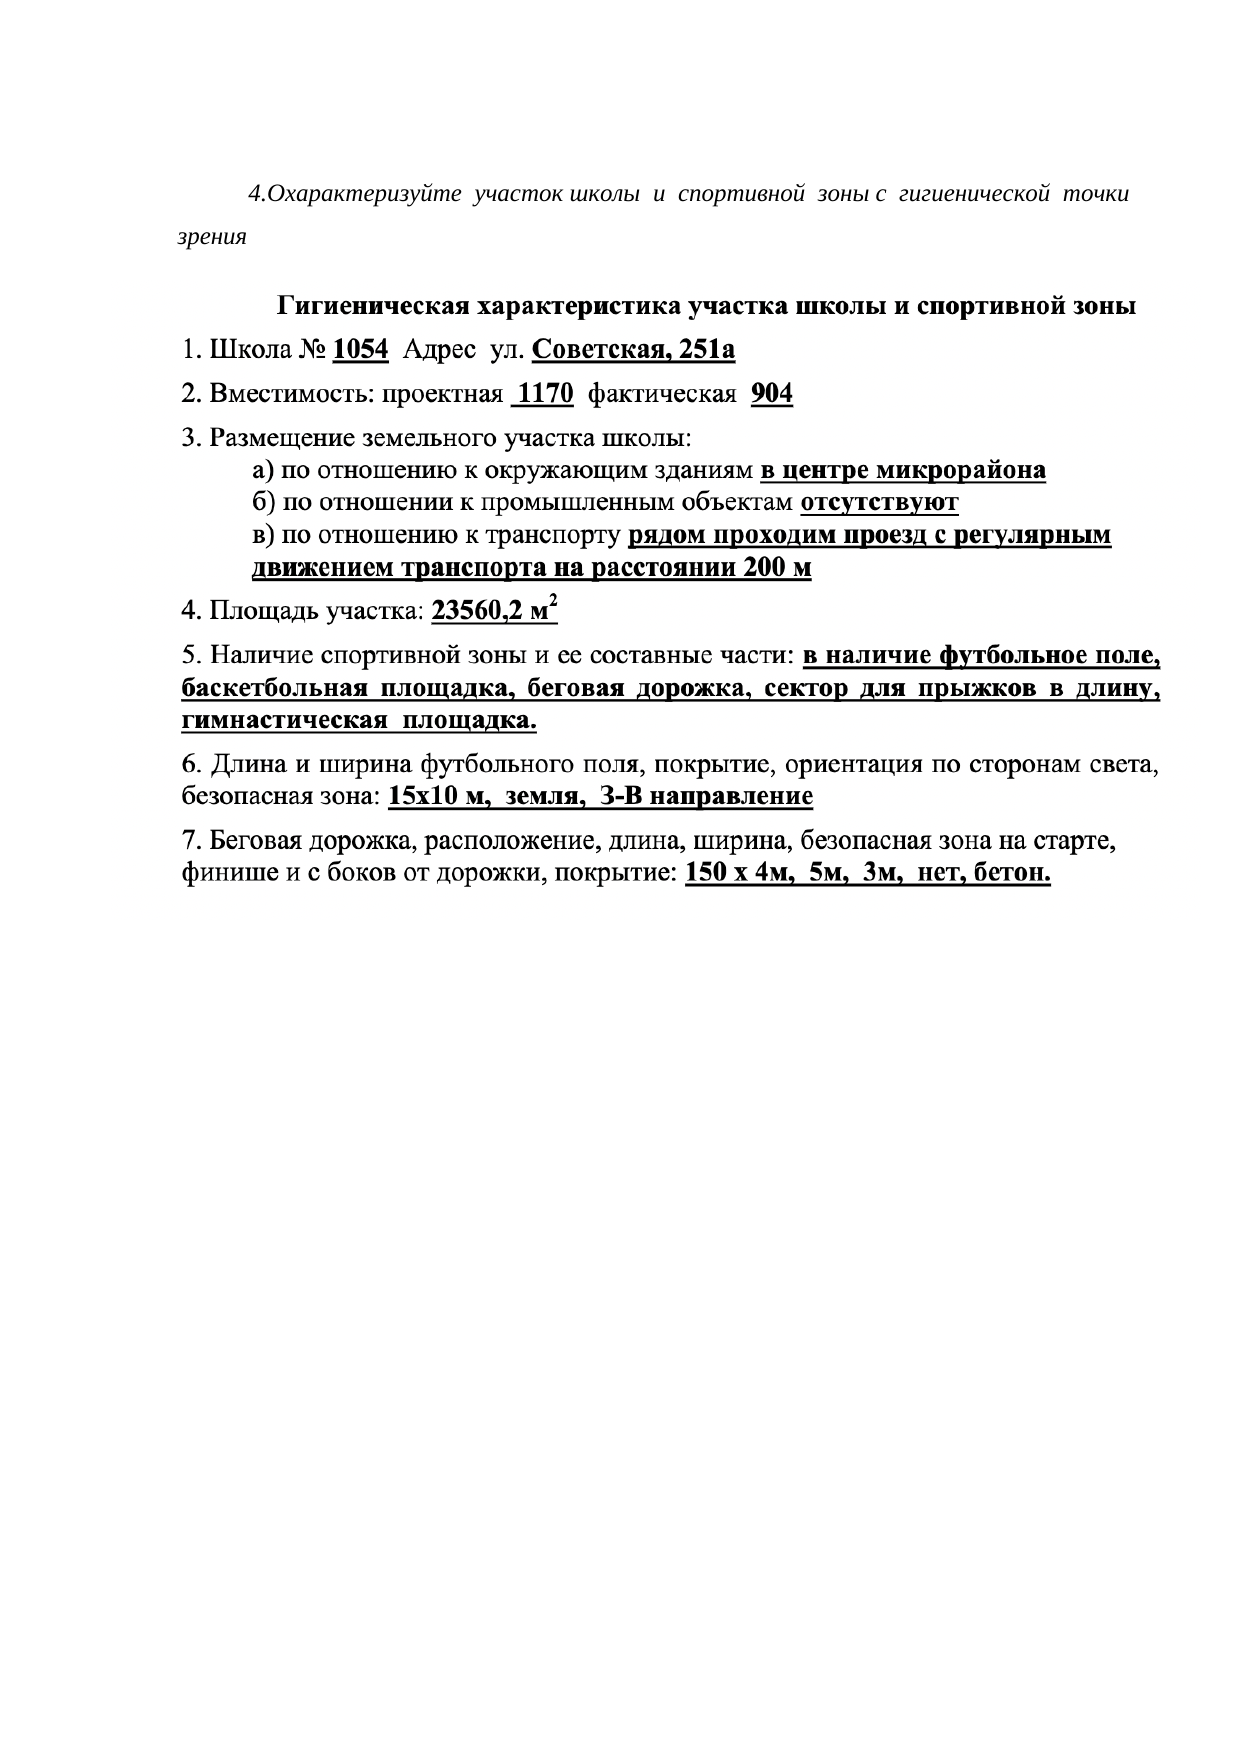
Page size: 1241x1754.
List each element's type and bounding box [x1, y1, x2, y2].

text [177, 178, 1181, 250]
picture [110, 280, 1202, 920]
